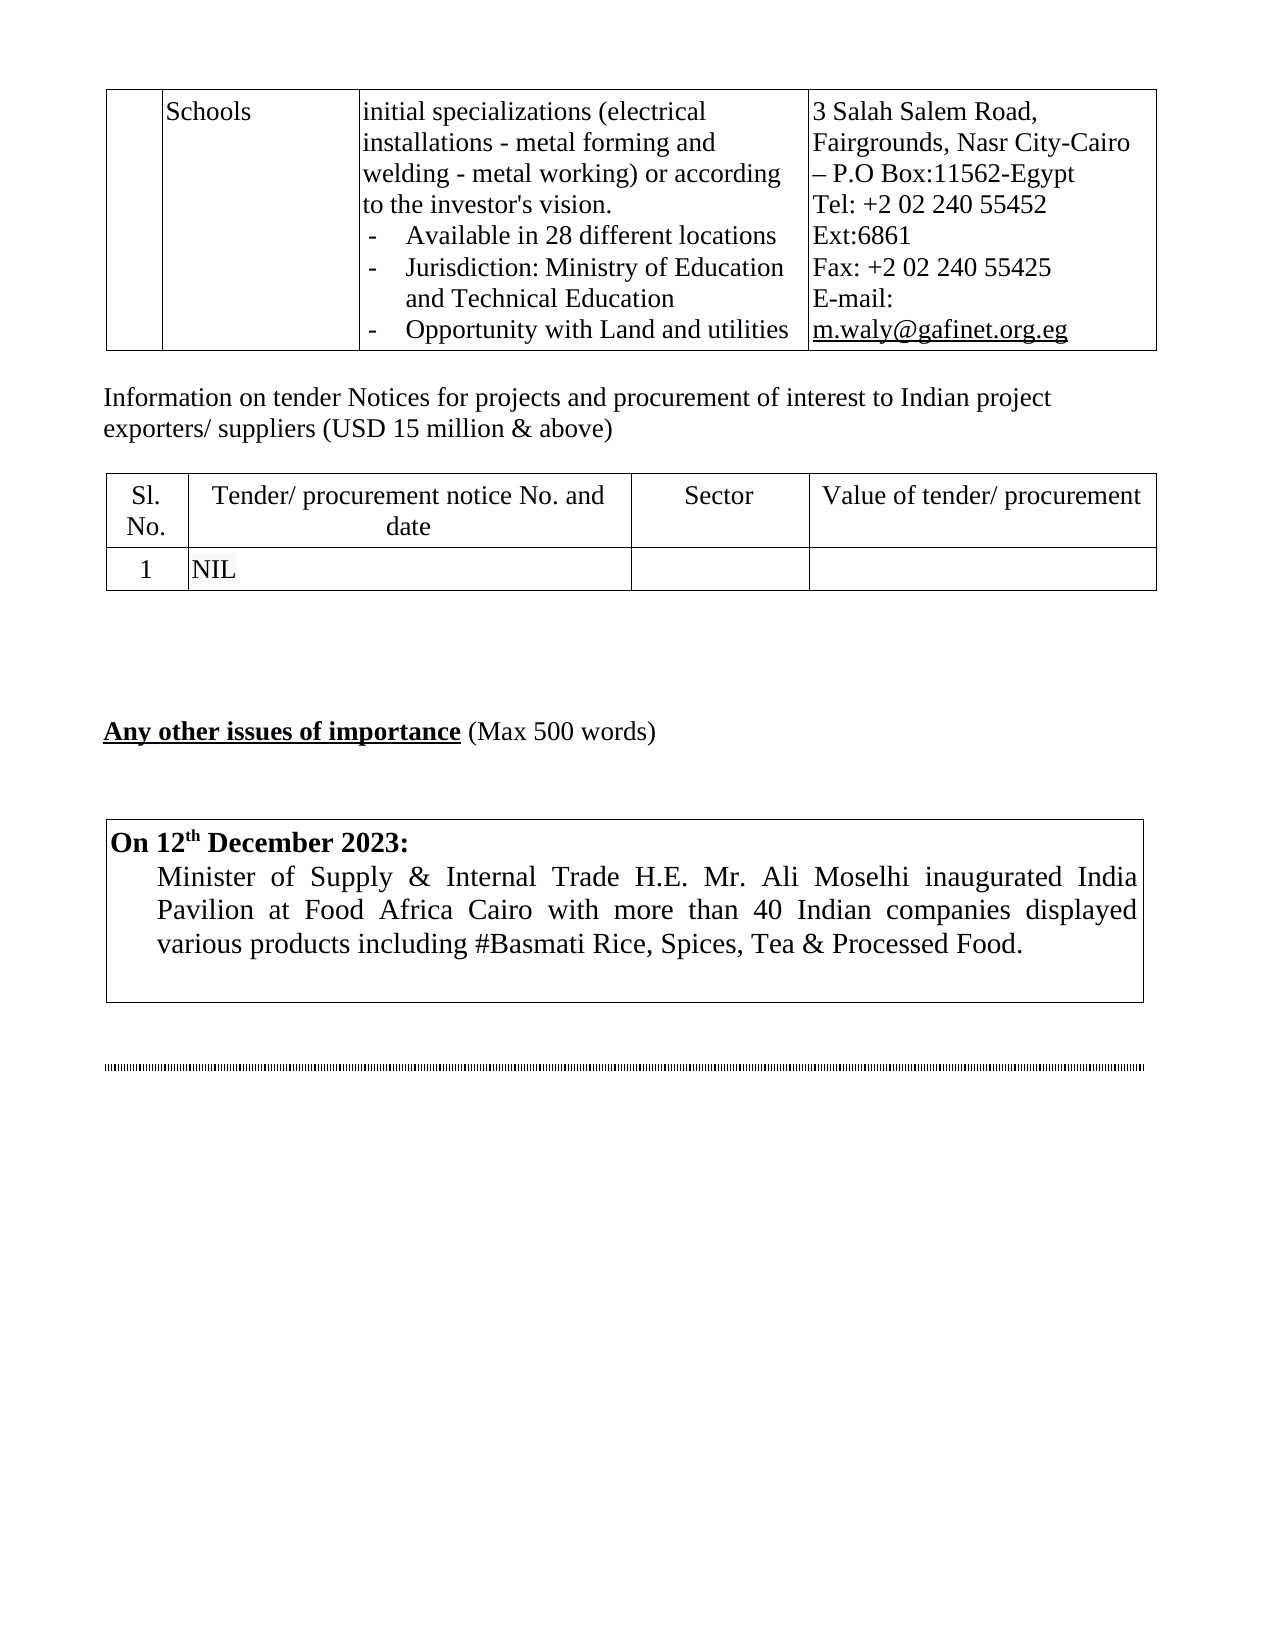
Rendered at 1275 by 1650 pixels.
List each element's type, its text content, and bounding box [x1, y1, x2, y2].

table_header Sector [632, 474, 809, 547]
table_cell NIL [189, 548, 631, 590]
text Information on tender Notices for projects and procurement of interest to Indian project exporters/ suppliers (USD 15 million & above) [103, 381, 1144, 444]
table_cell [360, 90, 808, 350]
table_cell [632, 548, 809, 590]
text Any other issues of importance (Max 500 words) [103, 715, 1144, 746]
table_header Sl. No. [107, 474, 188, 547]
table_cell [809, 90, 1156, 350]
table_header Tender/ procurement notice No. and date [189, 474, 631, 547]
table_cell 1 [107, 548, 188, 590]
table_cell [163, 90, 359, 350]
table_cell [810, 548, 1156, 590]
table_header Value of tender/ procurement [810, 474, 1156, 547]
table_cell 3 [107, 90, 162, 350]
table_header On 12th December 2023: Minister of Supply & Internal Trade H.E. Mr. Ali Moselhi inaugurated India Pavilion at Food Africa Cairo with more than 40 Indian companies displayed various products including #Basmati Rice, Spices, Tea & Processed Food. [107, 820, 1143, 1002]
